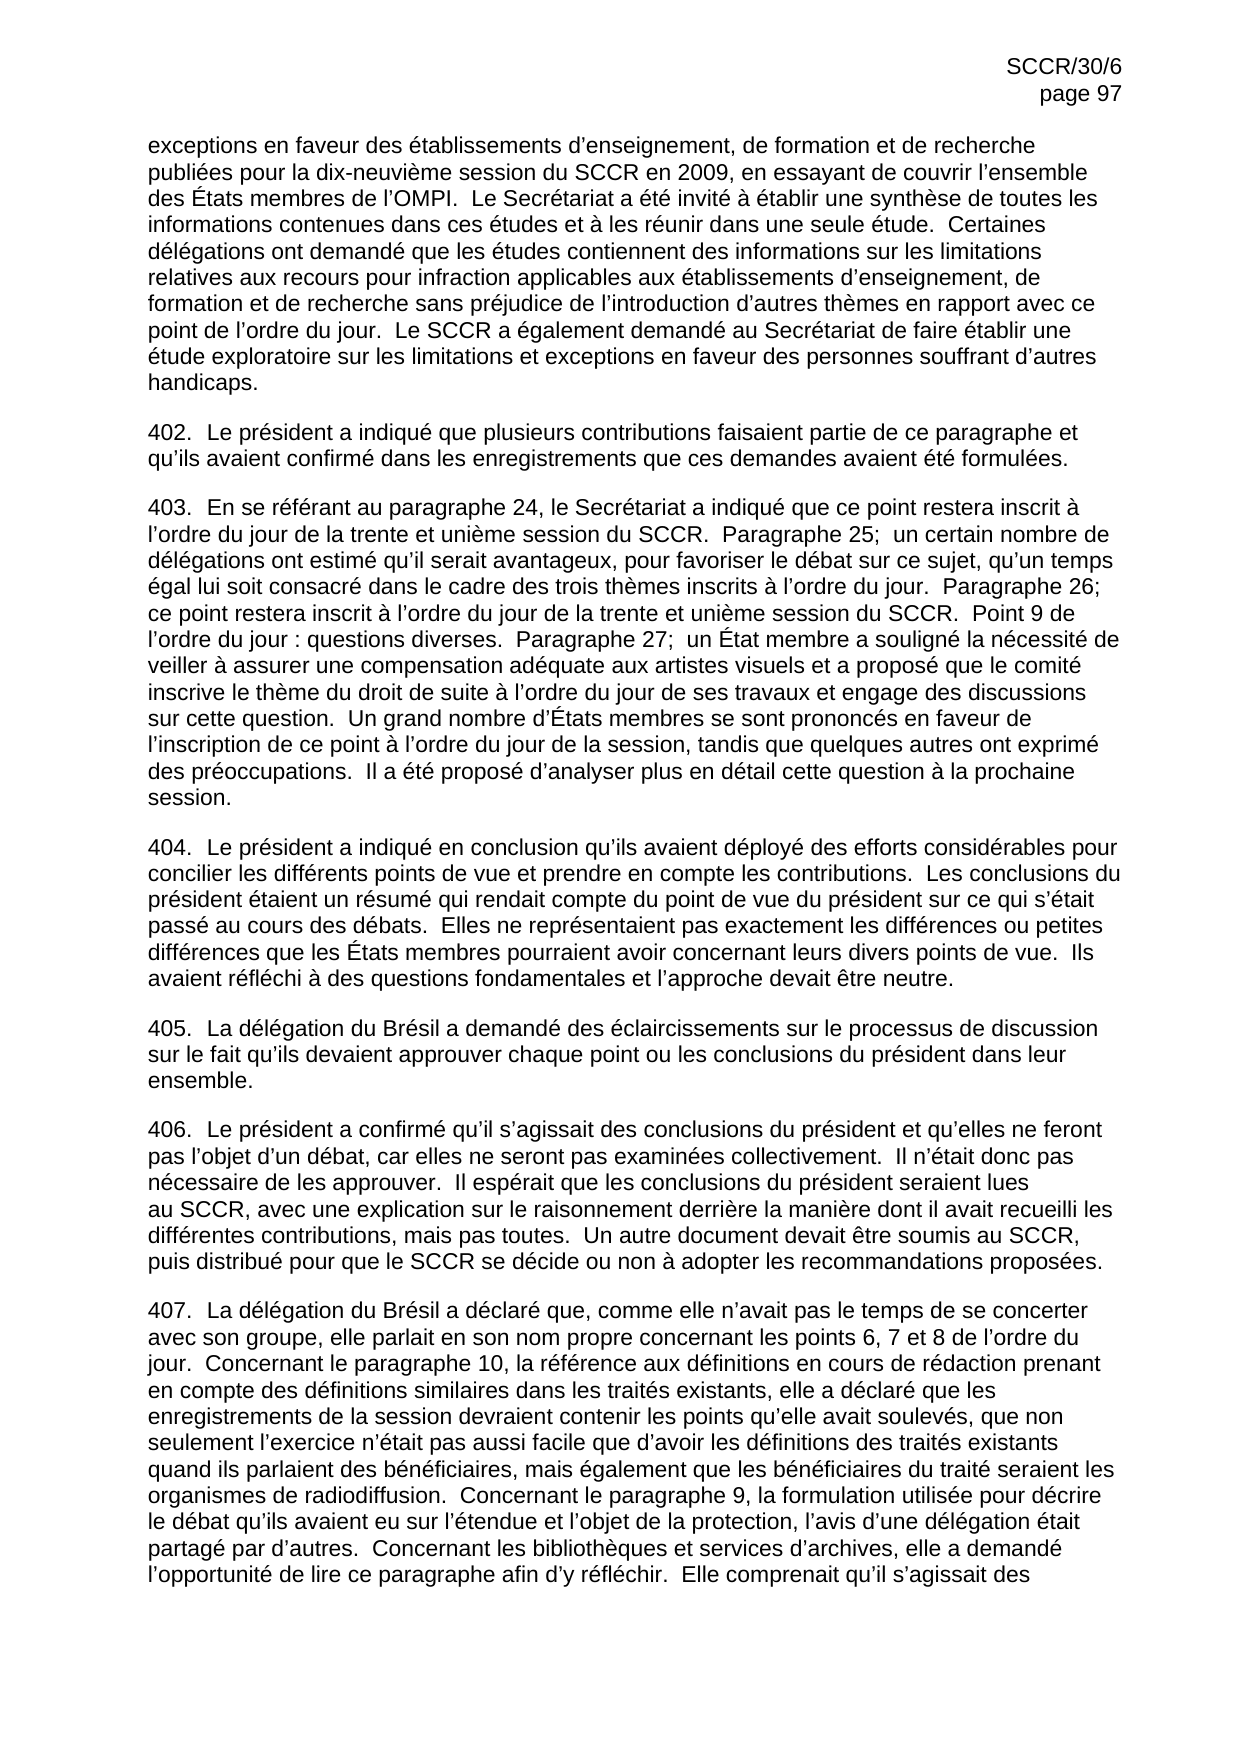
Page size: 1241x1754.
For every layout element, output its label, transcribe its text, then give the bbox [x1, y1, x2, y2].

text La délégation du Brésil a demandé des éclaircissements sur le processus de discussion sur le fait qu’ils devaient approuver chaque point ou les conclusions du président dans leur ensemble. [148, 1014, 1122, 1093]
text Le président a indiqué que plusieurs contributions faisaient partie de ce paragraphe et qu’ils avaient confirmé dans les enregistrements que ces demandes avaient été formulées. [148, 419, 1122, 471]
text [148, 132, 1122, 396]
text En se référant au paragraphe 24, le Secrétariat a indiqué que ce point restera inscrit à l’ordre du jour de la trente et unième session du SCCR. Paragraphe 25; un certain nombre de délégations ont estimé qu’il serait avantageux, pour favoriser le débat sur ce sujet, qu’un temps égal lui soit consacré dans le cadre des trois thèmes inscrits à l’ordre du jour. Paragraphe 26; ce point restera inscrit à l’ordre du jour de la trente et unième session du SCCR. Point 9 de l’ordre du jour : questions diverses. Paragraphe 27; un État membre a souligné la nécessité de veiller à assurer une compensation adéquate aux artistes visuels et a proposé que le comité inscrive le thème du droit de suite à l’ordre du jour de ses travaux et engage des discussions sur cette question. Un grand nombre d’États membres se sont prononcés en faveur de l’inscription de ce point à l’ordre du jour de la session, tandis que quelques autres ont exprimé des préoccupations. Il a été proposé d’analyser plus en détail cette question à la prochaine session. [148, 494, 1122, 811]
text Le président a confirmé qu’il s’agissait des conclusions du président et qu’elles ne feront pas l’objet d’un débat, car elles ne seront pas examinées collectivement. Il n’était donc pas nécessaire de les approuver. Il espérait que les conclusions du président seraient lues au SCCR, avec une explication sur le raisonnement derrière la manière dont il avait recueilli les différentes contributions, mais pas toutes. Un autre document devait être soumis au SCCR, puis distribué pour que le SCCR se décide ou non à adopter les recommandations proposées. [148, 1116, 1122, 1274]
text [148, 1297, 1122, 1587]
text Le président a indiqué en conclusion qu’ils avaient déployé des efforts considérables pour concilier les différents points de vue et prendre en compte les contributions. Les conclusions du président étaient un résumé qui rendait compte du point de vue du président sur ce qui s’était passé au cours des débats. Elles ne représentaient pas exactement les différences ou petites différences que les États membres pourraient avoir concernant leurs divers points de vue. Ils avaient réfléchi à des questions fondamentales et l’approche devait être neutre. [148, 833, 1122, 992]
